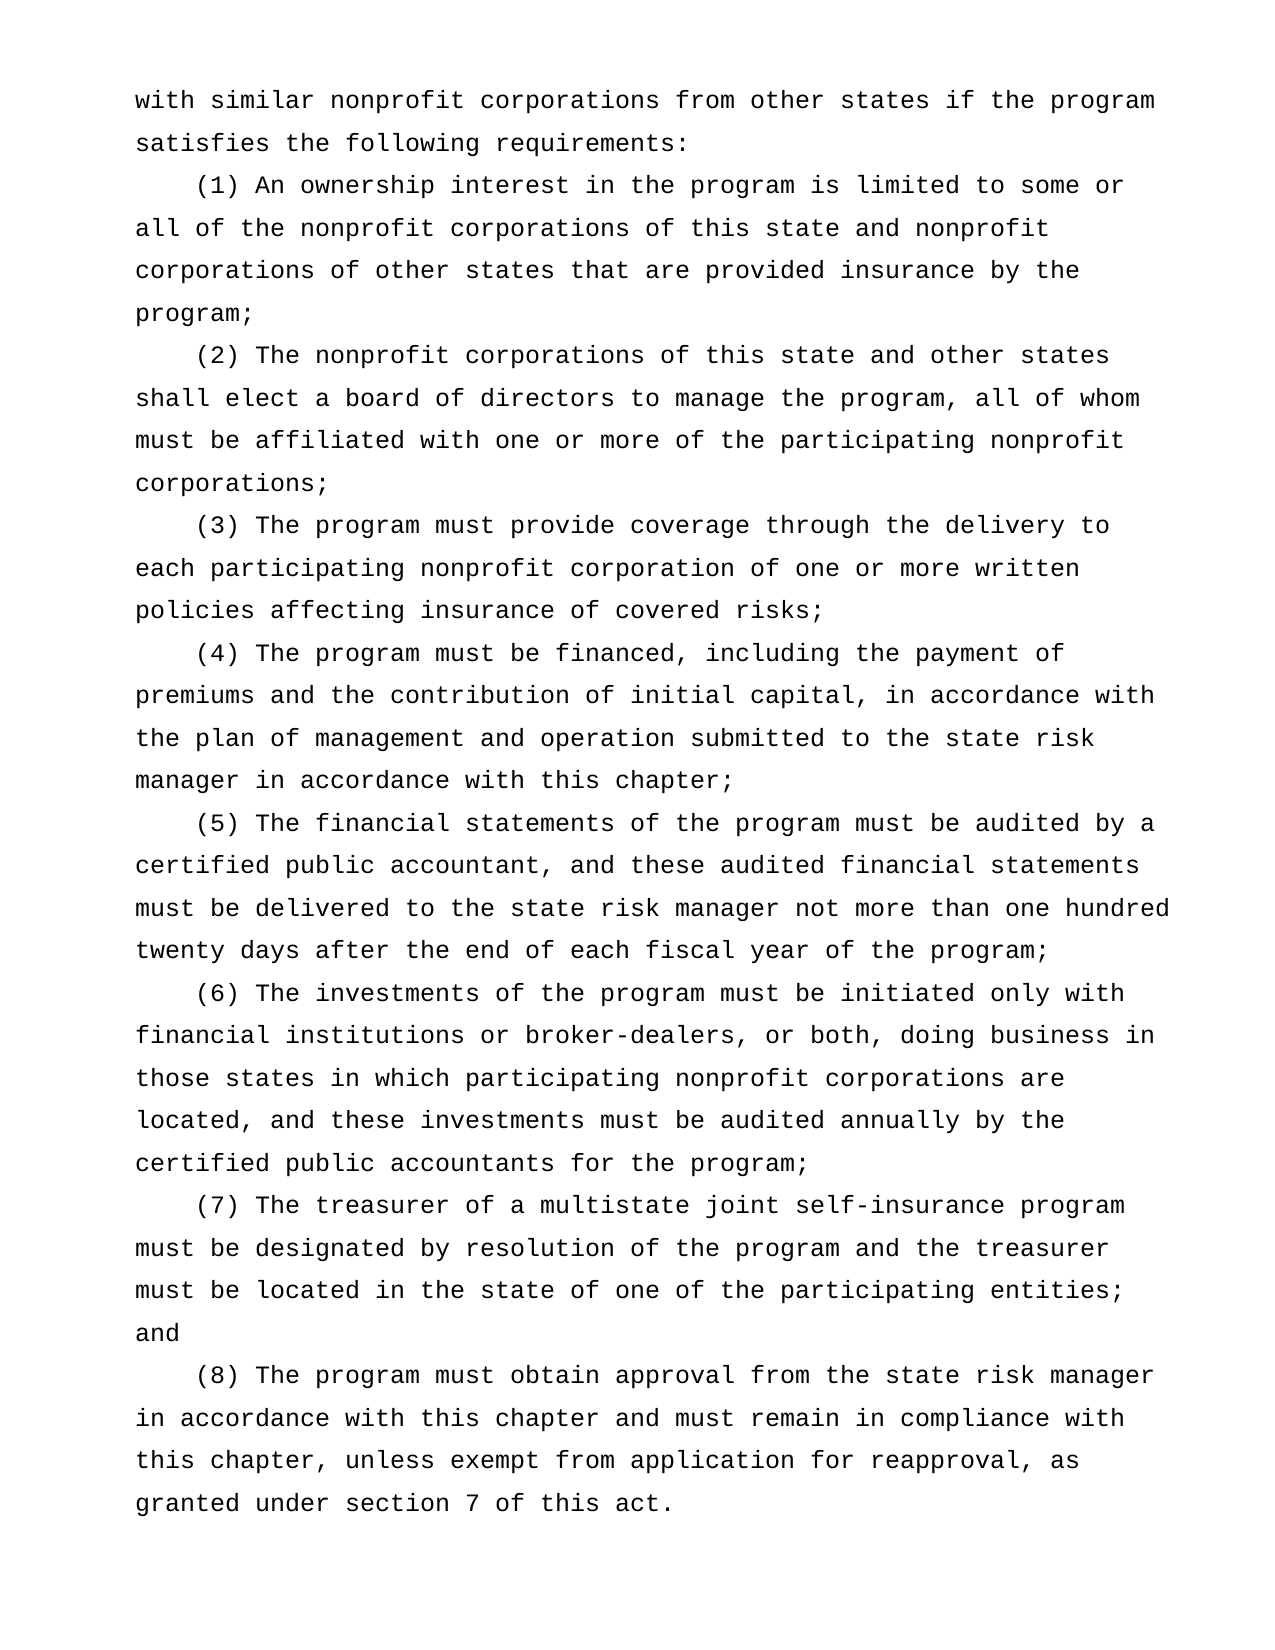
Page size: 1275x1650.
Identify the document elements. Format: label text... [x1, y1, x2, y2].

text (3) The program must provide coverage through the delivery to each participating nonprofit corporation of one or more written policies affecting insurance of covered risks; [135, 500, 1170, 627]
text (1) An ownership interest in the program is limited to some or all of the nonprofit corporations of this state and nonprofit corporations of other states that are provided insurance by the program; [135, 160, 1170, 330]
text (7) The treasurer of a multistate joint self-insurance program must be designated by resolution of the program and the treasurer must be located in the state of one of the participating entities; and [135, 1180, 1170, 1350]
text (8) The program must obtain approval from the state risk manager in accordance with this chapter and must remain in compliance with this chapter, unless exempt from application for reapproval, as granted under section 7 of this act. [135, 1350, 1170, 1520]
text (2) The nonprofit corporations of this state and other states shall elect a board of directors to manage the program, all of whom must be affiliated with one or more of the participating nonprofit corporations; [135, 330, 1170, 500]
text (4) The program must be financed, including the payment of premiums and the contribution of initial capital, in accordance with the plan of management and operation submitted to the state risk manager in accordance with this chapter; [135, 627, 1170, 797]
text (5) The financial statements of the program must be audited by a certified public accountant, and these audited financial statements must be delivered to the state risk manager not more than one hundred twenty days after the end of each fiscal year of the program; [135, 797, 1170, 967]
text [135, 75, 1170, 160]
text (6) The investments of the program must be initiated only with financial institutions or broker-dealers, or both, doing business in those states in which participating nonprofit corporations are located, and these investments must be audited annually by the certified public accountants for the program; [135, 967, 1170, 1180]
